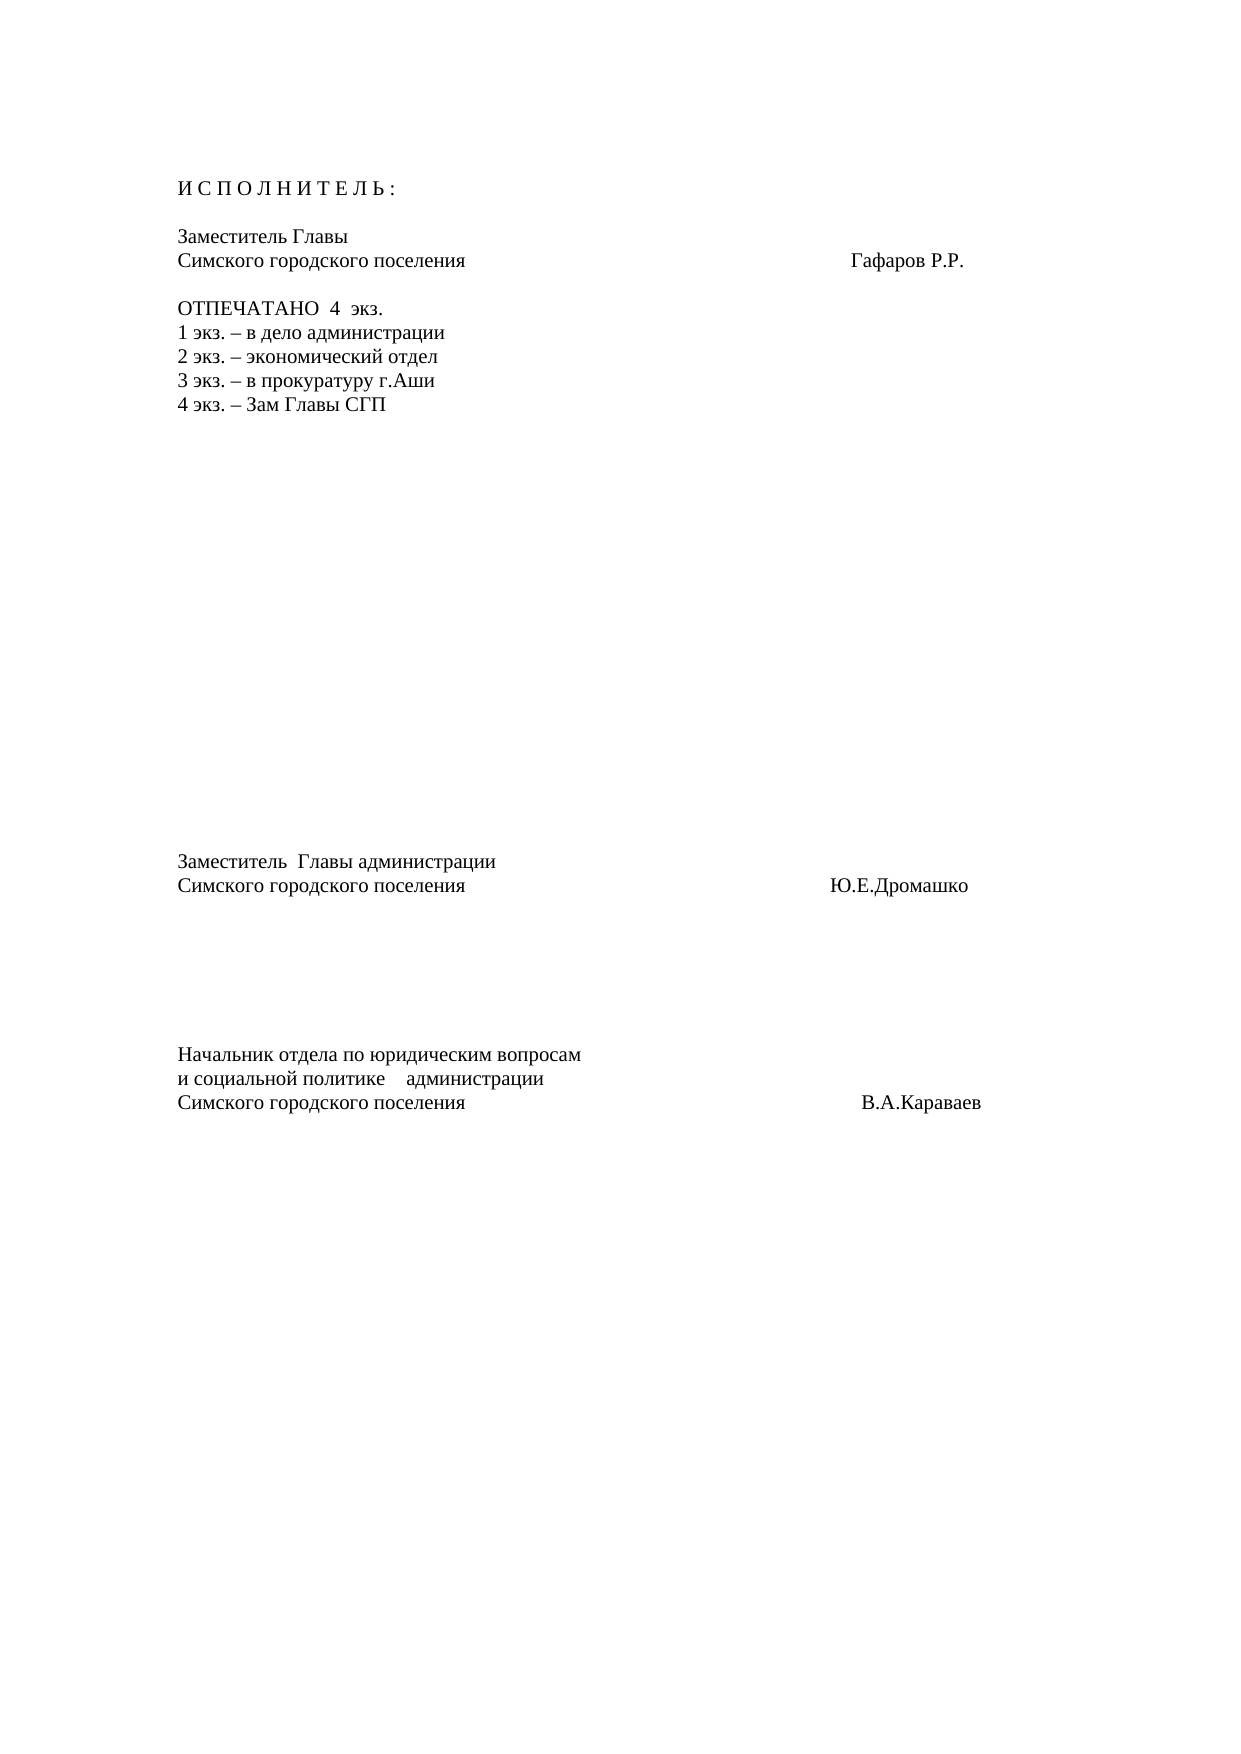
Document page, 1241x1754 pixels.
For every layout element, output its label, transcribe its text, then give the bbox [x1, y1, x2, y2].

text Заместитель Главы [177, 224, 1181, 248]
text ОТПЕЧАТАНО 4 экз. [177, 296, 1181, 320]
text И С П О Л Н И Т Е Л Ь : [177, 176, 1181, 200]
text 3 экз. – в прокуратуру г.Аши [177, 368, 1181, 392]
text Симского городского поселения В.А.Караваев [177, 1090, 1181, 1114]
text Симского городского поселения Гафаров Р.Р. [177, 248, 1181, 272]
text 1 экз. – в дело администрации [177, 320, 1181, 344]
text и социальной политике администрации [177, 1066, 1181, 1090]
text Заместитель Главы администрации [177, 849, 1181, 873]
text 4 экз. – Зам Главы СГП [177, 392, 1181, 416]
text Симского городского поселения Ю.Е.Дромашко [177, 873, 1181, 897]
text 2 экз. – экономический отдел [177, 344, 1181, 368]
text Начальник отдела по юридическим вопросам [177, 1042, 1181, 1066]
